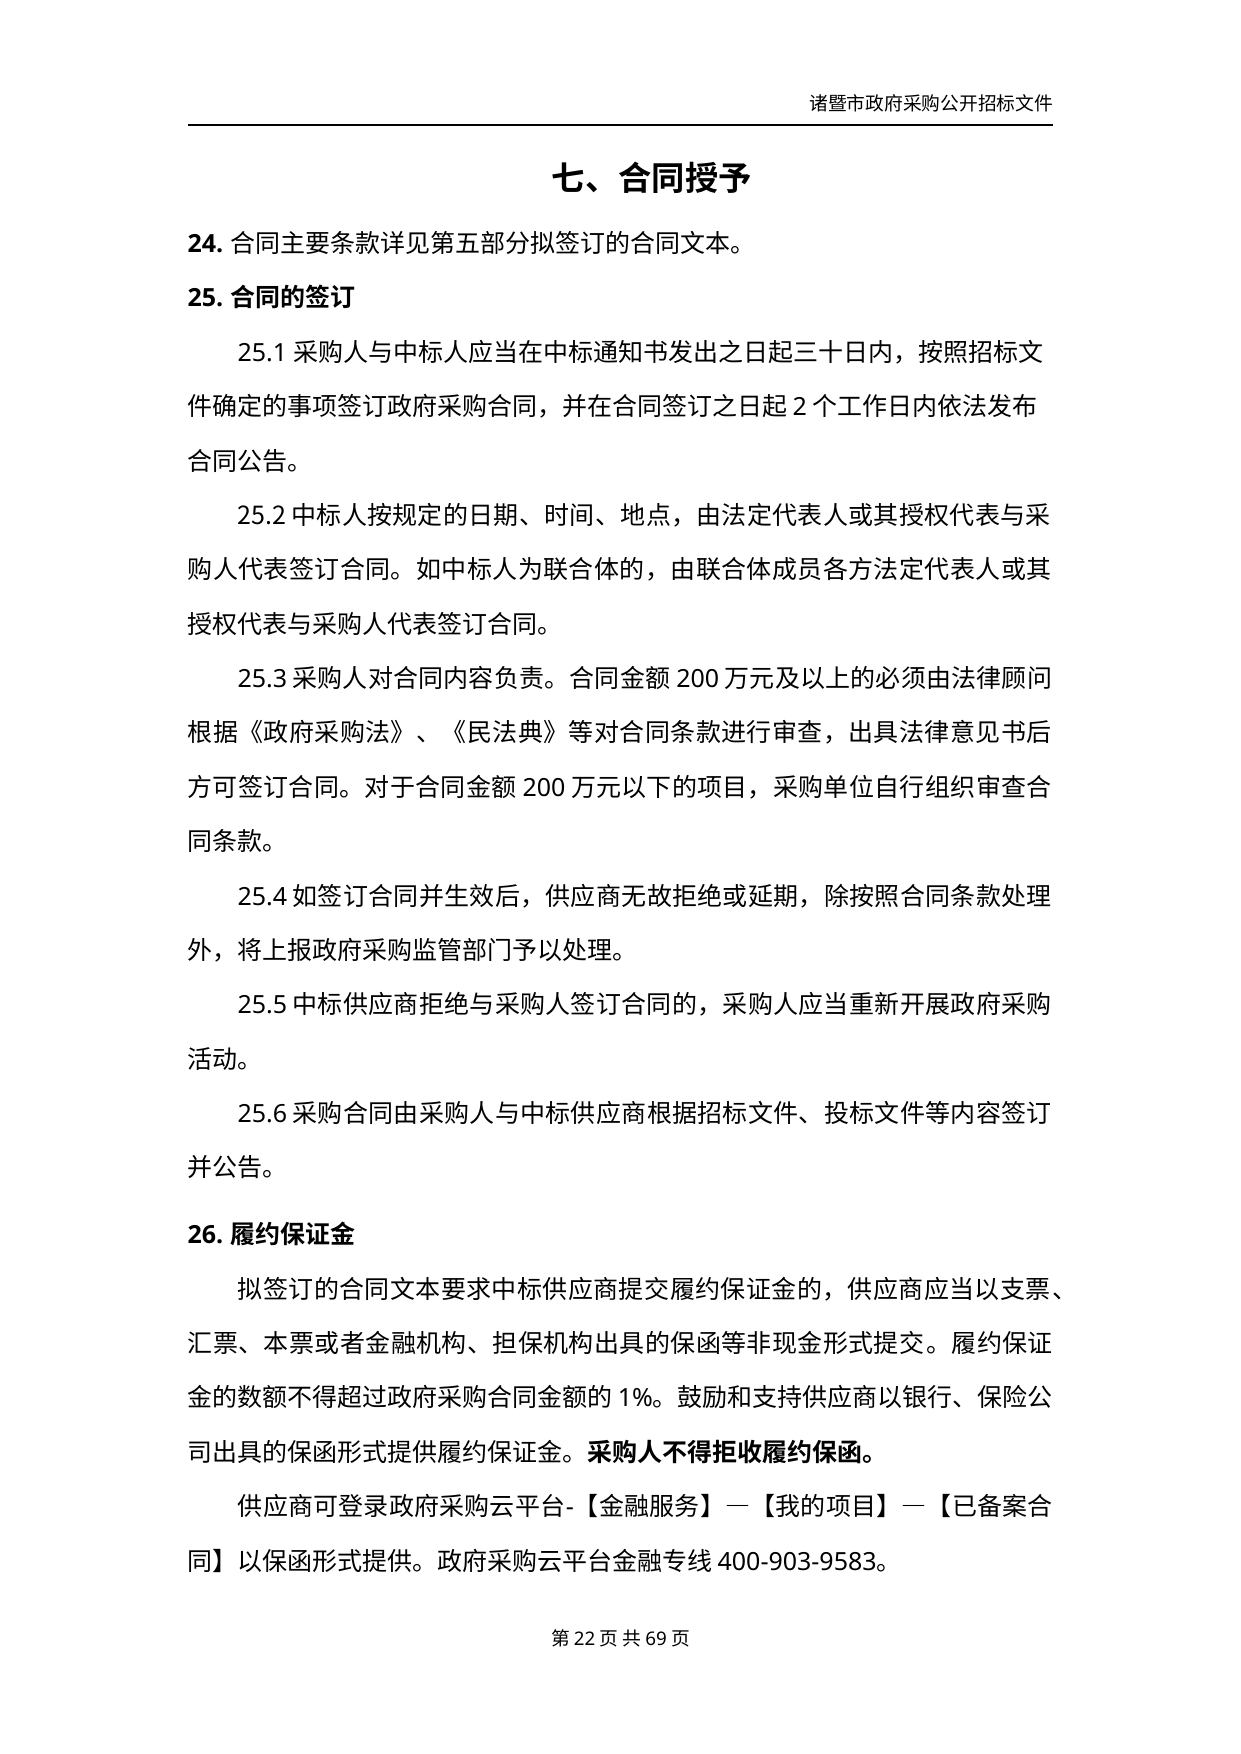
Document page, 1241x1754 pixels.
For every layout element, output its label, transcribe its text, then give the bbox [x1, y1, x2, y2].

text 25.4如签订合同并生效后，供应商无故拒绝或延期，除按照合同条款处理外，将上报政府采购监管部门予以处理。 [187, 876, 1053, 967]
text 26. 履约保证金 [187, 1215, 1053, 1251]
text 25.2中标人按规定的日期、时间、地点，由法定代表人或其授权代表与采购人代表签订合同。如中标人为联合体的，由联合体成员各方法定代表人或其授权代表与采购人代表签订合同。 [187, 495, 1053, 640]
text 供应商可登录政府采购云平台-【金融服务】—【我的项目】—【已备案合同】以保函形式提供。政府采购云平台金融专线400-903-9583。 [187, 1487, 1053, 1577]
text 25.1 采购人与中标人应当在中标通知书发出之日起三十日内，按照招标文件确定的事项签订政府采购合同，并在合同签订之日起2个工作日内依法发布合同公告。 [187, 332, 1053, 477]
text 拟签订的合同文本要求中标供应商提交履约保证金的，供应商应当以支票、汇票、本票或者金融机构、担保机构出具的保函等非现金形式提交。履约保证金的数额不得超过政府采购合同金额的1%。鼓励和支持供应商以银行、保险公司出具的保函形式提供履约保证金。采购人不得拒收履约保函。 [187, 1269, 1053, 1468]
text 25.3采购人对合同内容负责。合同金额200万元及以上的必须由法律顾问根据《政府采购法》、《民法典》等对合同条款进行审查，出具法律意见书后方可签订合同。对于合同金额200万元以下的项目，采购单位自行组织审查合同条款。 [187, 658, 1053, 858]
text 25.6采购合同由采购人与中标供应商根据招标文件、投标文件等内容签订并公告。 [187, 1093, 1053, 1184]
text 24. 合同主要条款详见第五部分拟签订的合同文本。 [187, 223, 1053, 260]
text 七、合同授予 [200, 151, 1053, 199]
text 25.5中标供应商拒绝与采购人签订合同的，采购人应当重新开展政府采购活动。 [187, 985, 1053, 1075]
text 25. 合同的签订 [187, 278, 1053, 314]
